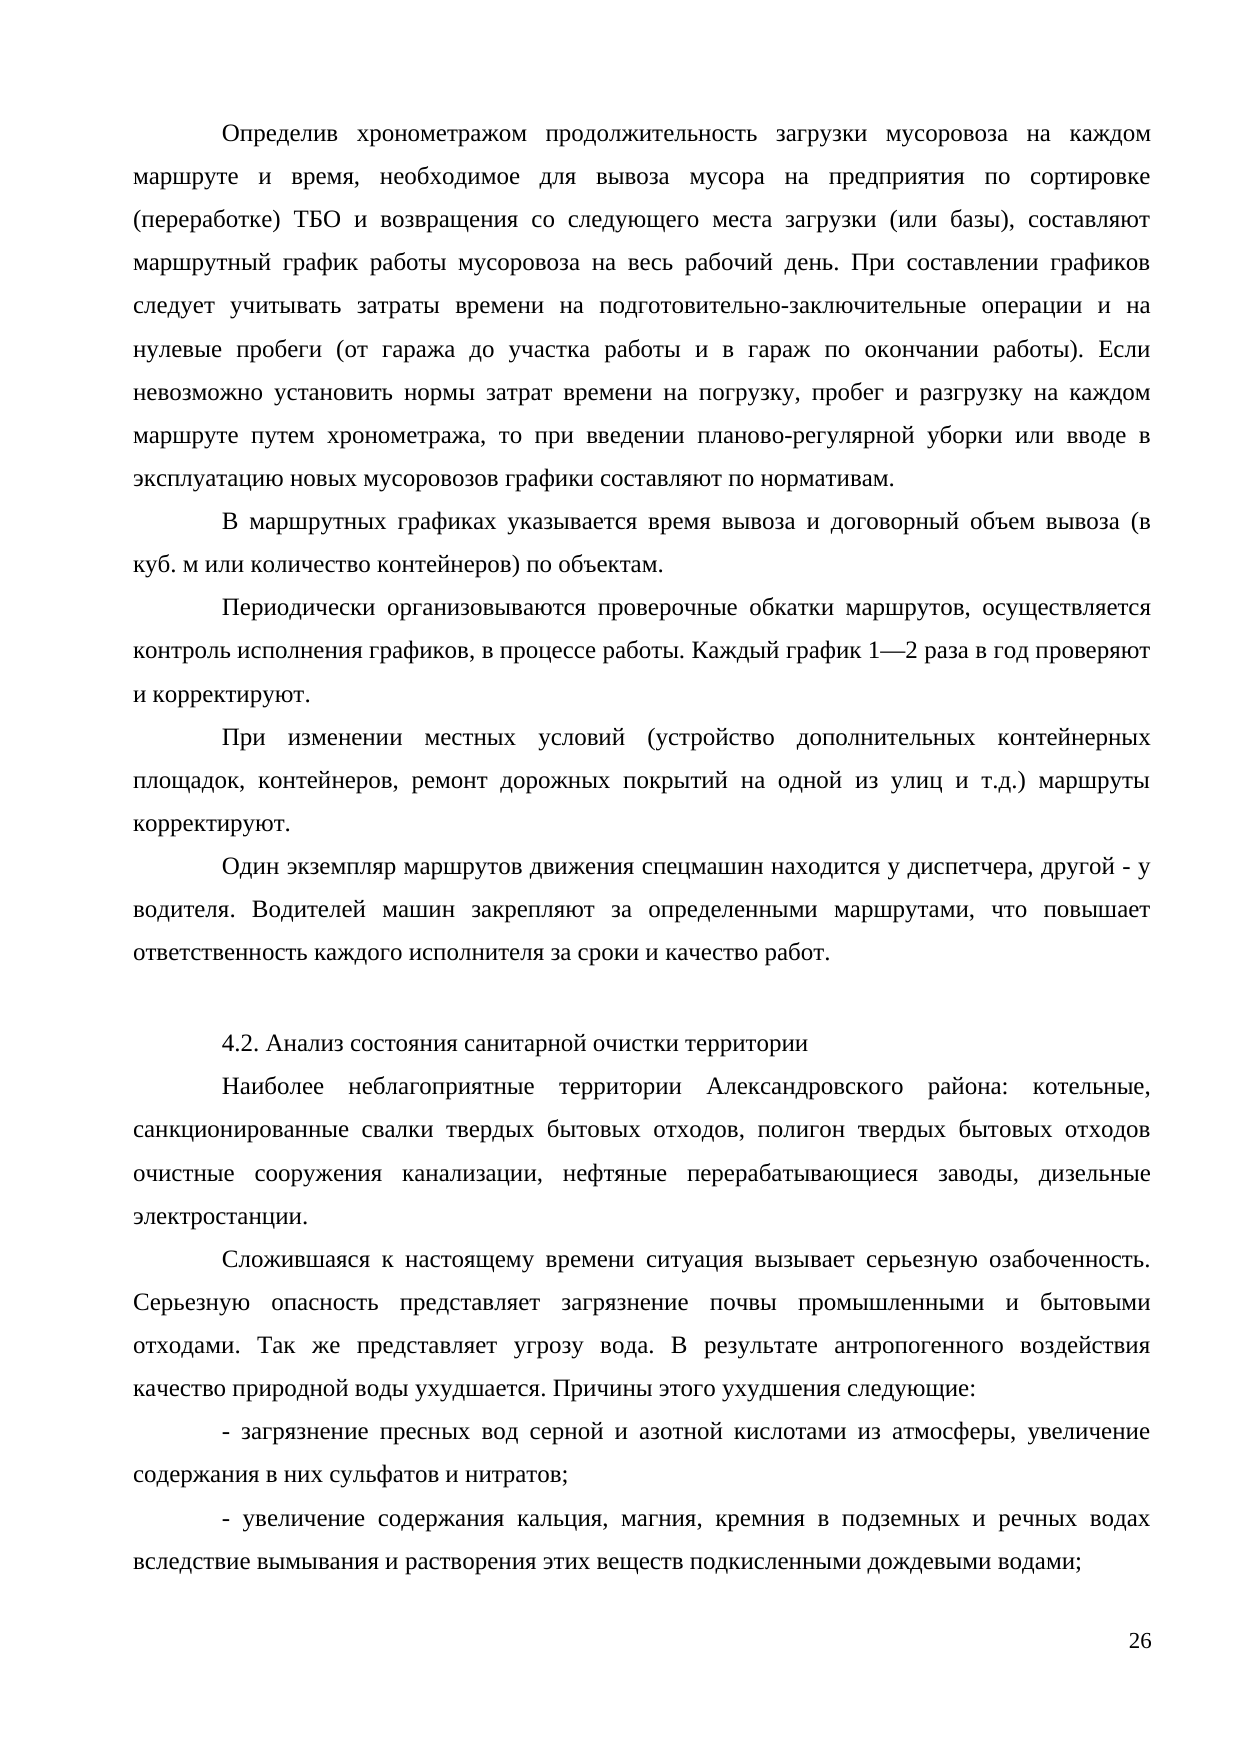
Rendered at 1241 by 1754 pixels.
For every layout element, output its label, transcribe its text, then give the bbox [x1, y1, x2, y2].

text - увеличение содержания кальция, магния, кремния в подземных и речных водах вследствие вымывания и растворения этих веществ подкисленными дождевыми водами; [133, 1503, 1152, 1574]
text - загрязнение пресных вод серной и азотной кислотами из атмосферы, увеличение содержания в них сульфатов и нитратов; [133, 1416, 1152, 1488]
text Периодически организовываются проверочные обкатки маршрутов, осуществляется контроль исполнения графиков, в процессе работы. Каждый график 1—2 раза в год проверяют и корректируют. [133, 592, 1152, 707]
text Определив хронометражом продолжительность загрузки мусоровоза на каждом маршруте и время, необходимое для вывоза мусора на предприятия по сортировке (переработке) ТБО и возвращения со следующего места загрузки (или базы), составляют маршрутный график работы мусоровоза на весь рабочий день. При составлении графиков следует учитывать затраты времени на подготовительно-заключительные операции и на нулевые пробеги (от гаража до участка работы и в гараж по окончании работы). Если невозможно установить нормы затрат времени на погрузку, пробег и разгрузку на каждом маршруте путем хронометража, то при введении планово-регулярной уборки или вводе в эксплуатацию новых мусоровозов графики составляют по нормативам. [133, 118, 1152, 492]
text 4.2. Анализ состояния санитарной очистки территории [133, 1028, 1152, 1057]
text Сложившаяся к настоящему времени ситуация вызывает серьезную озабоченность. Серьезную опасность представляет загрязнение почвы промышленными и бытовыми отходами. Так же представляет угрозу вода. В результате антропогенного воздействия качество природной воды ухудшается. Причины этого ухудшения следующие: [133, 1244, 1152, 1402]
text Один экземпляр маршрутов движения спецмашин находится у диспетчера, другой - у водителя. Водителей машин закрепляют за определенными маршрутами, что повышает ответственность каждого исполнителя за сроки и качество работ. [133, 851, 1152, 966]
text При изменении местных условий (устройство дополнительных контейнерных площадок, контейнеров, ремонт дорожных покрытий на одной из улиц и т.д.) маршруты корректируют. [133, 722, 1152, 837]
text В маршрутных графиках указывается время вывоза и договорный объем вывоза (в куб. м или количество контейнеров) по объектам. [133, 506, 1152, 578]
text Наиболее неблагоприятные территории Александровского района: котельные, санкционированные свалки твердых бытовых отходов, полигон твердых бытовых отходов очистные сооружения канализации, нефтяные перерабатывающиеся заводы, дизельные электростанции. [133, 1071, 1152, 1229]
